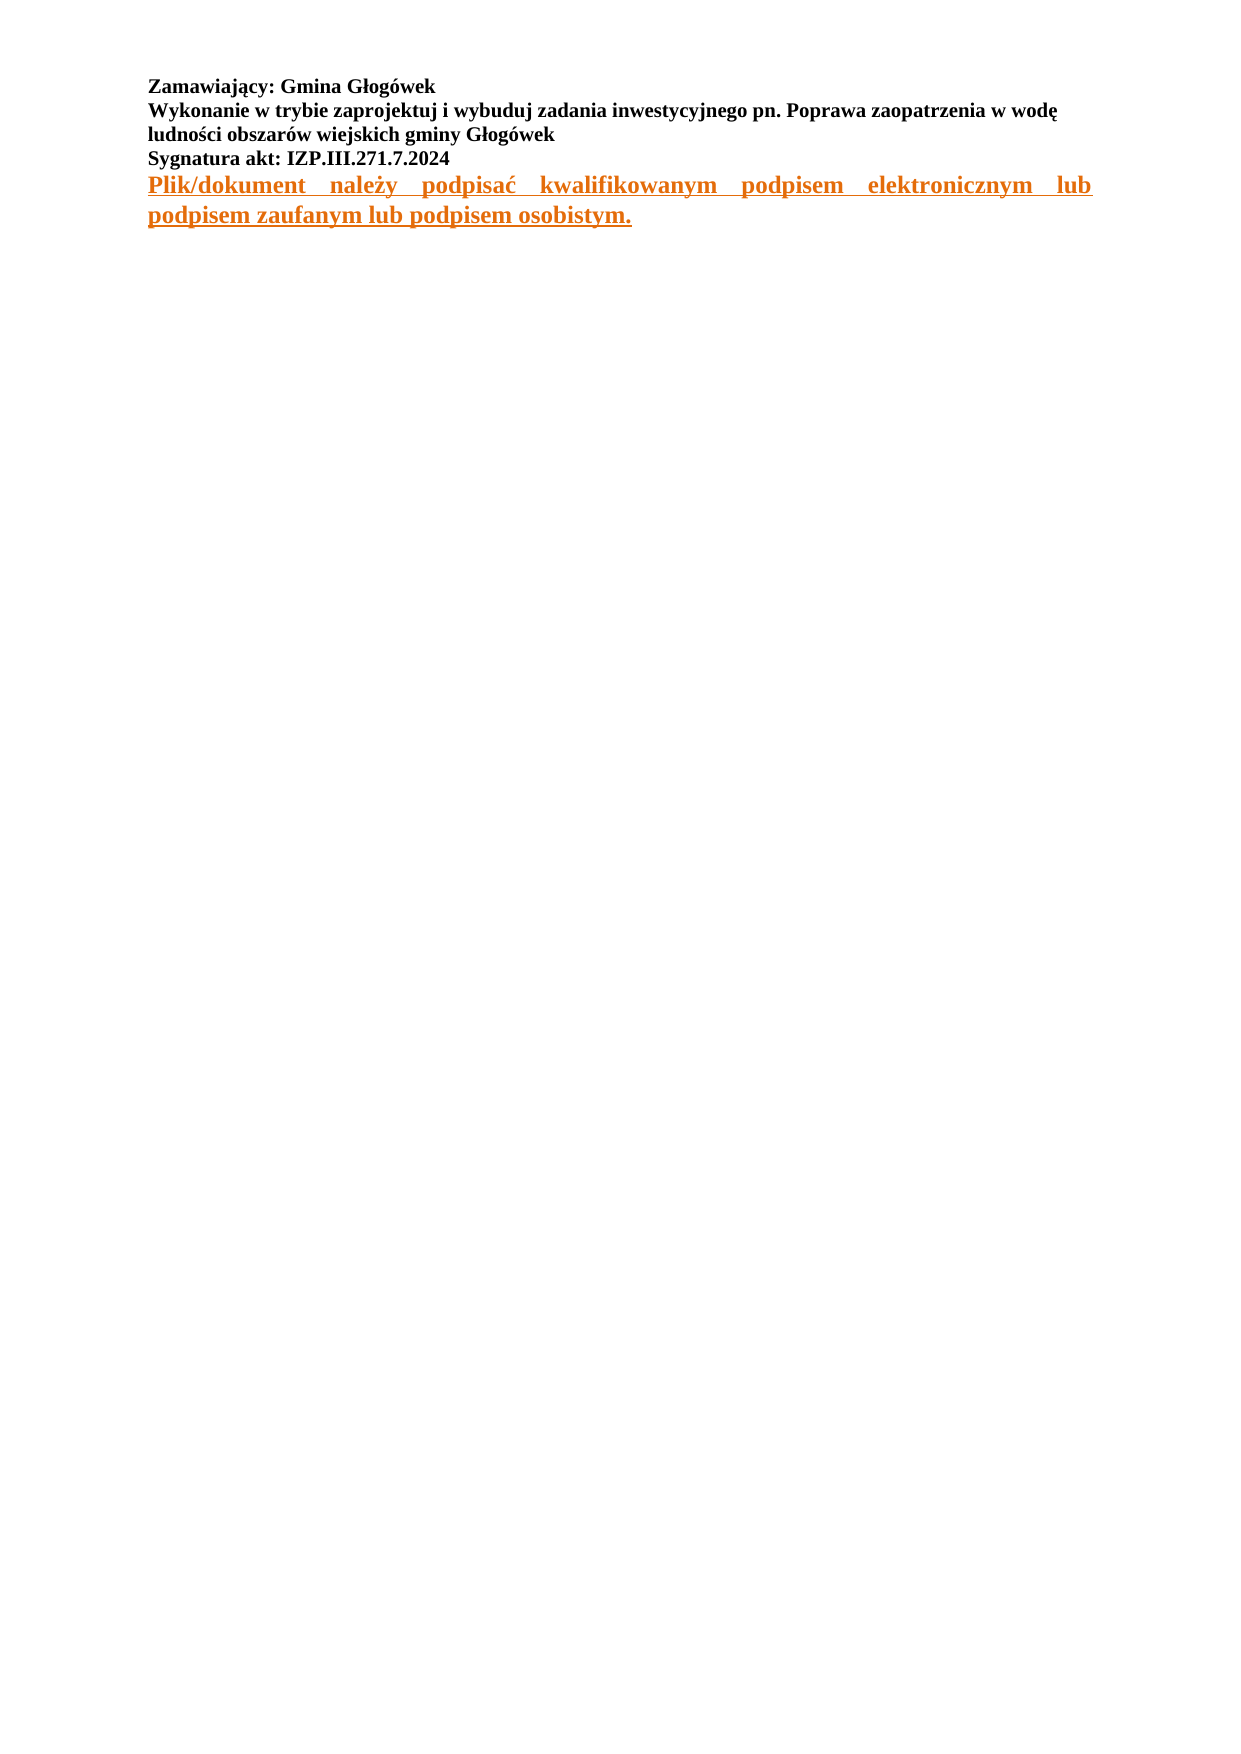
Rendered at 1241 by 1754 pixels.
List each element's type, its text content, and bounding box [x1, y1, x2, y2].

text Plik/dokument należy podpisać kwalifikowanym podpisem elektronicznym lub podpisem zaufanym lub podpisem osobistym. [148, 170, 1093, 195]
text Plik/dokument należy podpisać kwalifikowanym podpisem elektronicznym lub podpisem zaufanym lub podpisem osobistym. [148, 196, 1093, 229]
